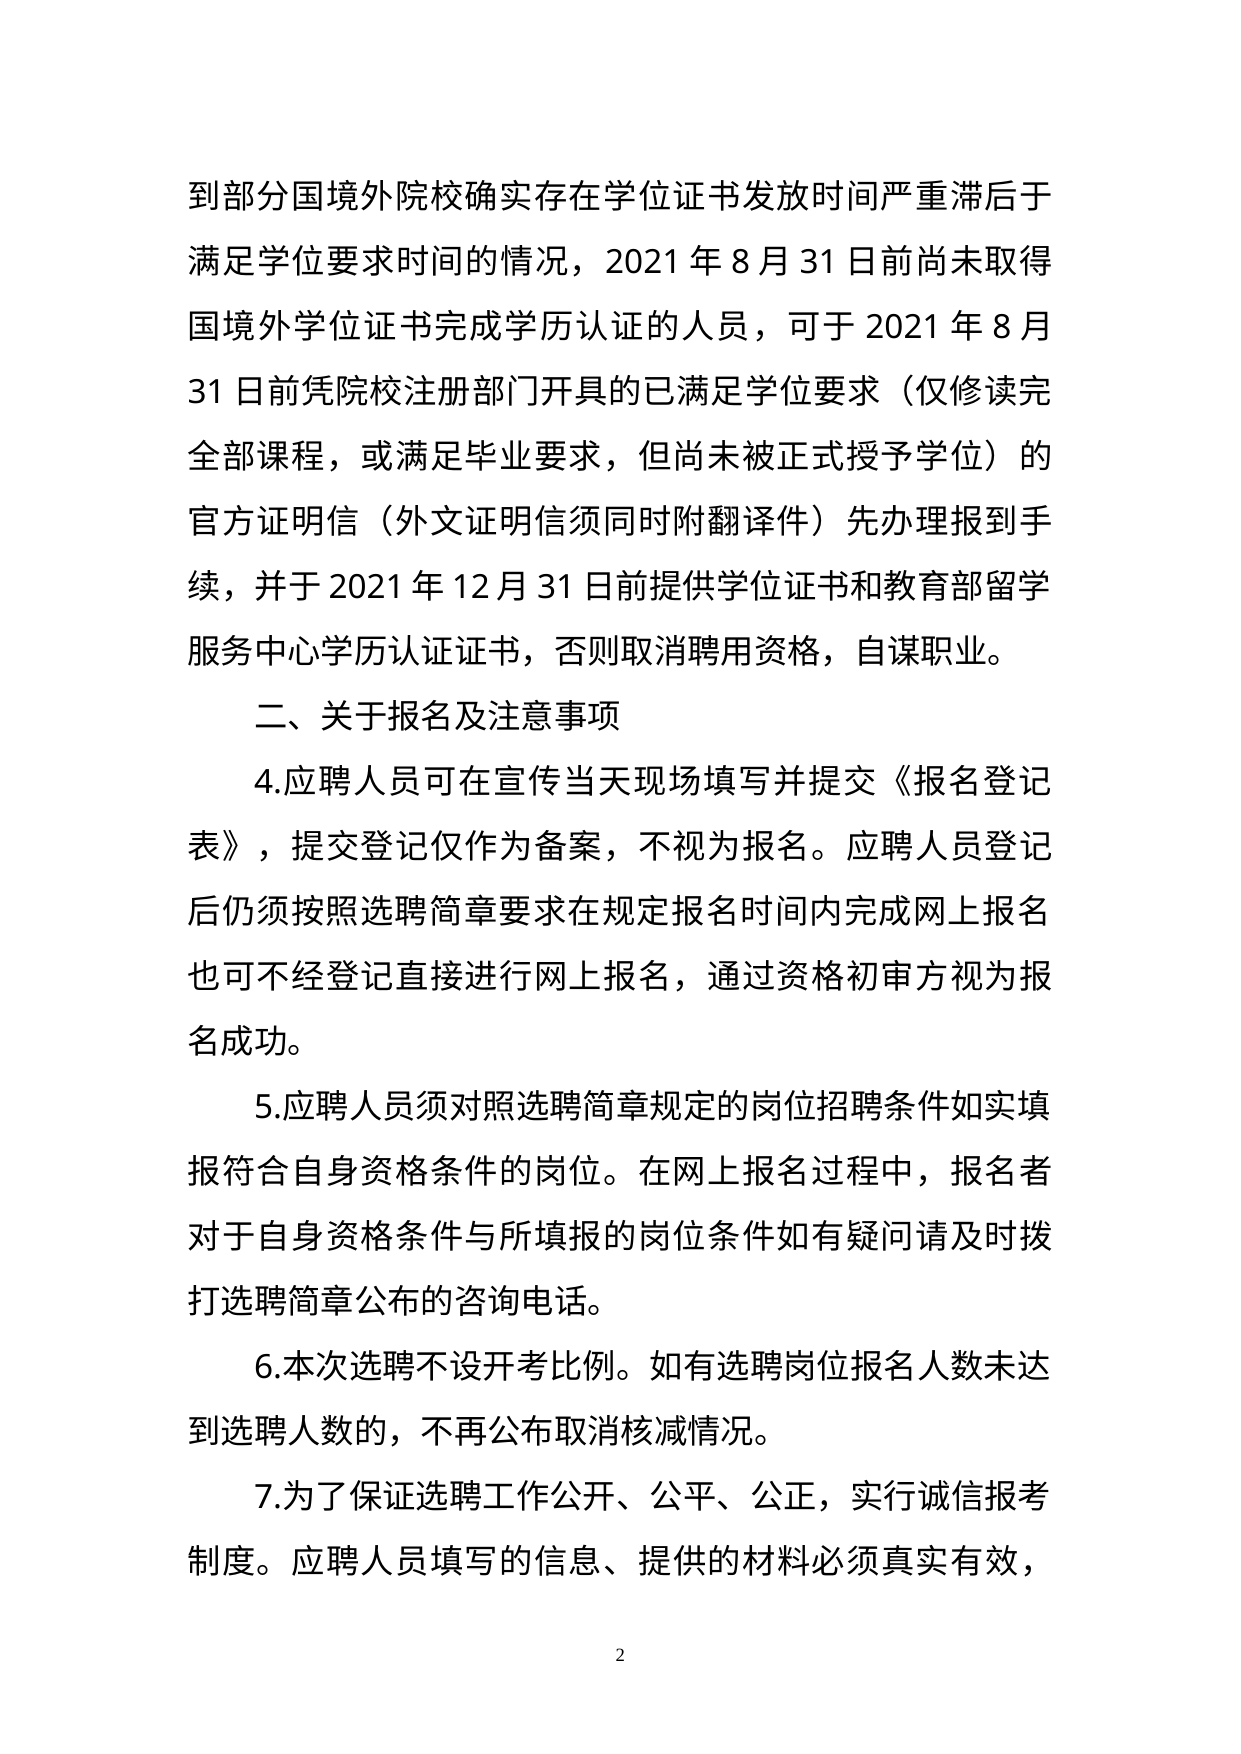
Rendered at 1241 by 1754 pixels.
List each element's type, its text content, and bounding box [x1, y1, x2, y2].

text 4.应聘人员可在宣传当天现场填写并提交《报名登记表》，提交登记仅作为备案，不视为报名。应聘人员登记后仍须按照选聘简章要求在规定报名时间内完成网上报名，也可不经登记直接进行网上报名，通过资格初审方视为报名成功。 [187, 747, 1053, 1072]
text 5.应聘人员须对照选聘简章规定的岗位招聘条件如实填报符合自身资格条件的岗位。在网上报名过程中，报名者对于自身资格条件与所填报的岗位条件如有疑问请及时拨打选聘简章公布的咨询电话。 [187, 1072, 1053, 1332]
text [187, 162, 1053, 682]
text 6.本次选聘不设开考比例。如有选聘岗位报名人数未达到选聘人数的，不再公布取消核减情况。 [187, 1332, 1053, 1462]
text 二、关于报名及注意事项 [187, 682, 1053, 747]
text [187, 1462, 1053, 1592]
